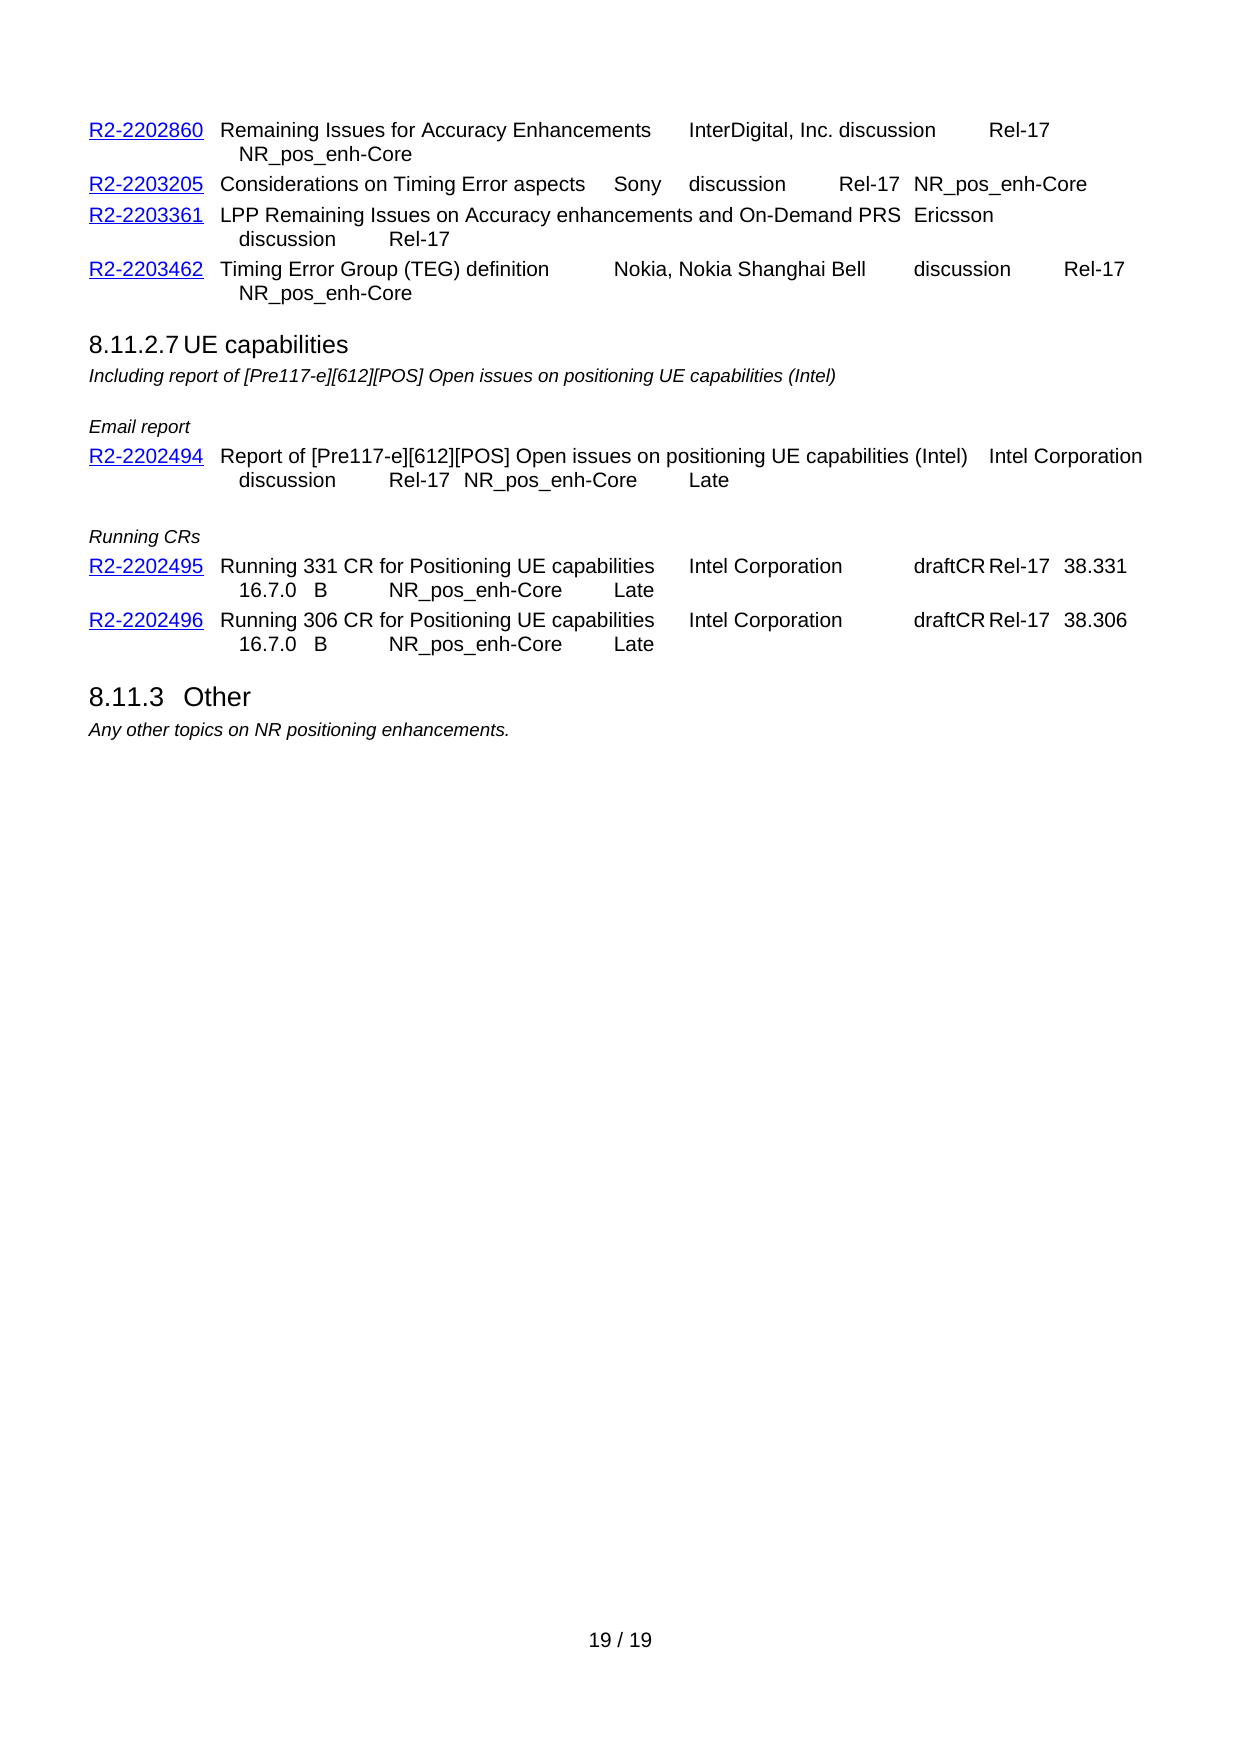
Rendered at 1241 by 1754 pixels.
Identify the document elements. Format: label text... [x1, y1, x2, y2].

subtitle 8.11.2.7 UE capabilities [89, 329, 1152, 358]
subtitle 8.11.3 Other [89, 681, 1152, 712]
text Any other topics on NR positioning enhancements. [89, 718, 1152, 740]
title R2-2202495 Running 331 CR for Positioning UE capabilities Intel Corporation draftCR Rel-17 38.331 16.7.0 B NR_pos_enh-Core Late [89, 554, 1152, 602]
title R2-2203462 Timing Error Group (TEG) definition Nokia, Nokia Shanghai Bell discussion Rel-17 NR_pos_enh-Core [89, 257, 1152, 304]
text Email report [89, 416, 1152, 438]
title R2-2202494 Report of [Pre117-e][612][POS] Open issues on positioning UE capabilities (Intel) Intel Corporation discussion Rel-17 NR_pos_enh-Core Late [89, 444, 1152, 492]
text Running CRs [89, 526, 1152, 548]
text Including report of [Pre117-e][612][POS] Open issues on positioning UE capabilities (Intel) [89, 364, 1152, 386]
title R2-2203205 Considerations on Timing Error aspects Sony discussion Rel-17 NR_pos_enh-Core [89, 172, 1152, 196]
title R2-2203361 LPP Remaining Issues on Accuracy enhancements and On-Demand PRS Ericsson discussion Rel-17 [89, 202, 1152, 250]
title R2-2202496 Running 306 CR for Positioning UE capabilities Intel Corporation draftCR Rel-17 38.306 16.7.0 B NR_pos_enh-Core Late [89, 608, 1152, 656]
title R2-2202860 Remaining Issues for Accuracy Enhancements InterDigital, Inc. discussion Rel-17 NR_pos_enh-Core [89, 118, 1152, 166]
